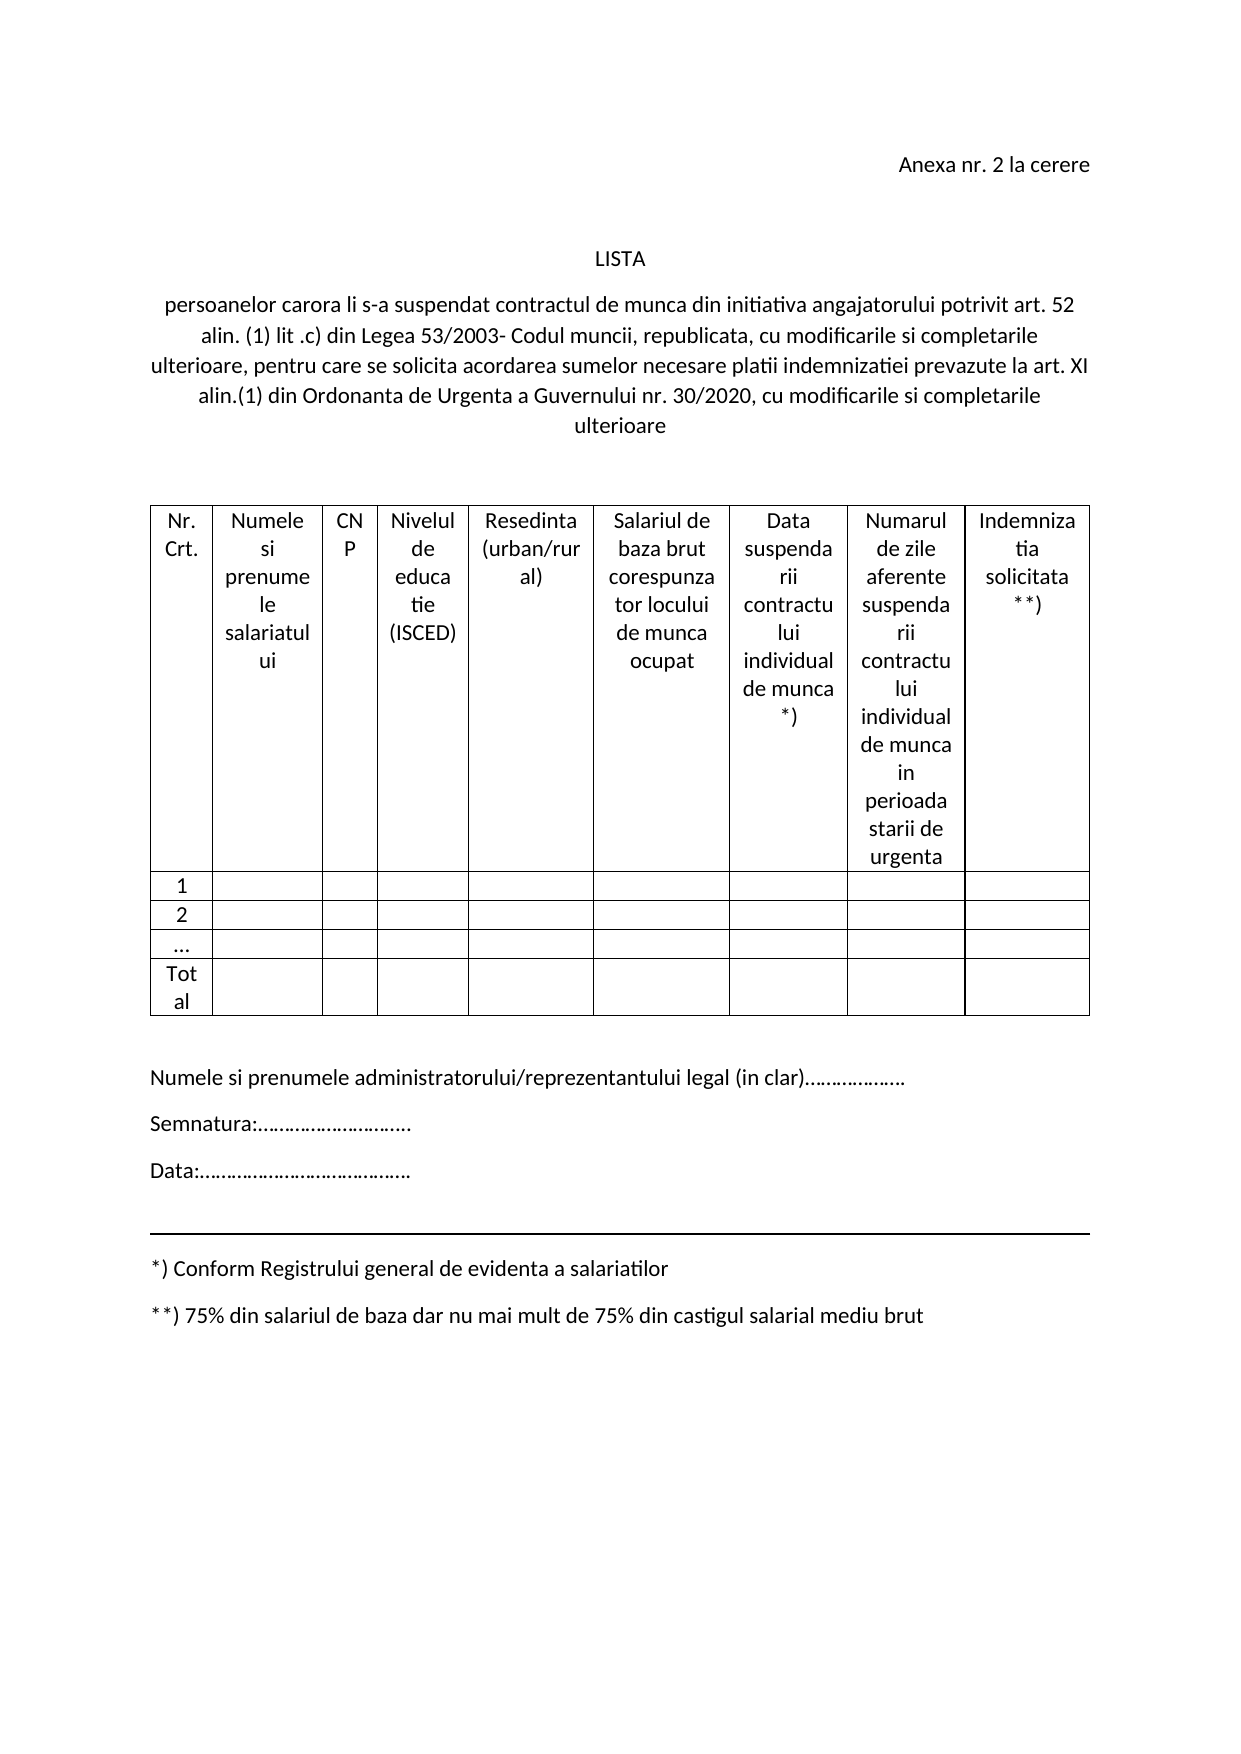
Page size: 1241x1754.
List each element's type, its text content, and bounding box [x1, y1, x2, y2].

table_cell [378, 930, 468, 958]
text Semnatura:……………………….. [150, 1109, 1090, 1138]
table_cell [966, 901, 1089, 929]
text Data:…………………………………. [150, 1156, 1090, 1184]
text Numele si prenumele administratorului/reprezentantului legal (in clar)………………. [150, 1063, 1090, 1091]
table_cell [323, 901, 377, 929]
table_cell 1 [151, 872, 212, 899]
text **) 75% din salariul de baza dar nu mai mult de 75% din castigul salarial mediu brut [150, 1301, 1090, 1329]
table_cell [469, 959, 593, 1015]
table_cell [594, 872, 729, 899]
table_header Nivelul de educatie (ISCED) [378, 506, 468, 871]
table_cell … [151, 930, 212, 958]
table_cell [730, 901, 847, 929]
table_header Data suspendarii contractului individual de munca *) [730, 506, 847, 871]
table_cell [594, 930, 729, 958]
table_cell [378, 959, 468, 1015]
table_header Nr. Crt. [151, 506, 212, 871]
table_cell [213, 872, 322, 899]
table_cell [966, 930, 1089, 958]
table_header Numarul de zile aferente suspendarii contractului individual de munca in perioada starii de urgenta [848, 506, 964, 871]
table_cell [323, 930, 377, 958]
text LISTA [150, 244, 1090, 272]
table_cell [730, 930, 847, 958]
table_header Indemnizatia solicitata **) [966, 506, 1089, 871]
table_cell [378, 901, 468, 929]
table_cell [213, 959, 322, 1015]
table_cell [378, 872, 468, 899]
table_cell Total [151, 959, 212, 1015]
table_cell [966, 959, 1089, 1015]
text Anexa nr. 2 la cerere [150, 150, 1090, 178]
text persoanelor carora li s-a suspendat contractul de munca din initiativa angajatorului potrivit art. 52 alin. (1) lit .c) din Legea 53/2003- Codul muncii, republicata, cu modificarile si completarile ulterioare, pentru care se solicita acordarea sumelor necesare platii indemnizatiei prevazute la art. XI alin.(1) din Ordonanta de Urgenta a Guvernului nr. 30/2020, cu modificarile si completarile ulterioare [150, 291, 1090, 439]
text *) Conform Registrului general de evidenta a salariatilor [150, 1254, 1090, 1282]
table_cell [213, 901, 322, 929]
table_cell [730, 959, 847, 1015]
table_header Numele si prenumele salariatului [213, 506, 322, 871]
table_cell [594, 959, 729, 1015]
table_header Salariul de baza brut corespunzator locului de munca ocupat [594, 506, 729, 871]
table_cell [323, 872, 377, 899]
table_cell [323, 959, 377, 1015]
table_cell [848, 872, 964, 899]
table_header CNP [323, 506, 377, 871]
table_cell [469, 930, 593, 958]
table_cell [469, 872, 593, 899]
table_cell [848, 901, 964, 929]
table_cell [848, 959, 964, 1015]
table_cell [469, 901, 593, 929]
table_cell [848, 930, 964, 958]
table_cell [966, 872, 1089, 899]
table_header Resedinta (urban/rural) [469, 506, 593, 871]
table_cell [594, 901, 729, 929]
table_cell 2 [151, 901, 212, 929]
table_cell [213, 930, 322, 958]
table_cell [730, 872, 847, 899]
